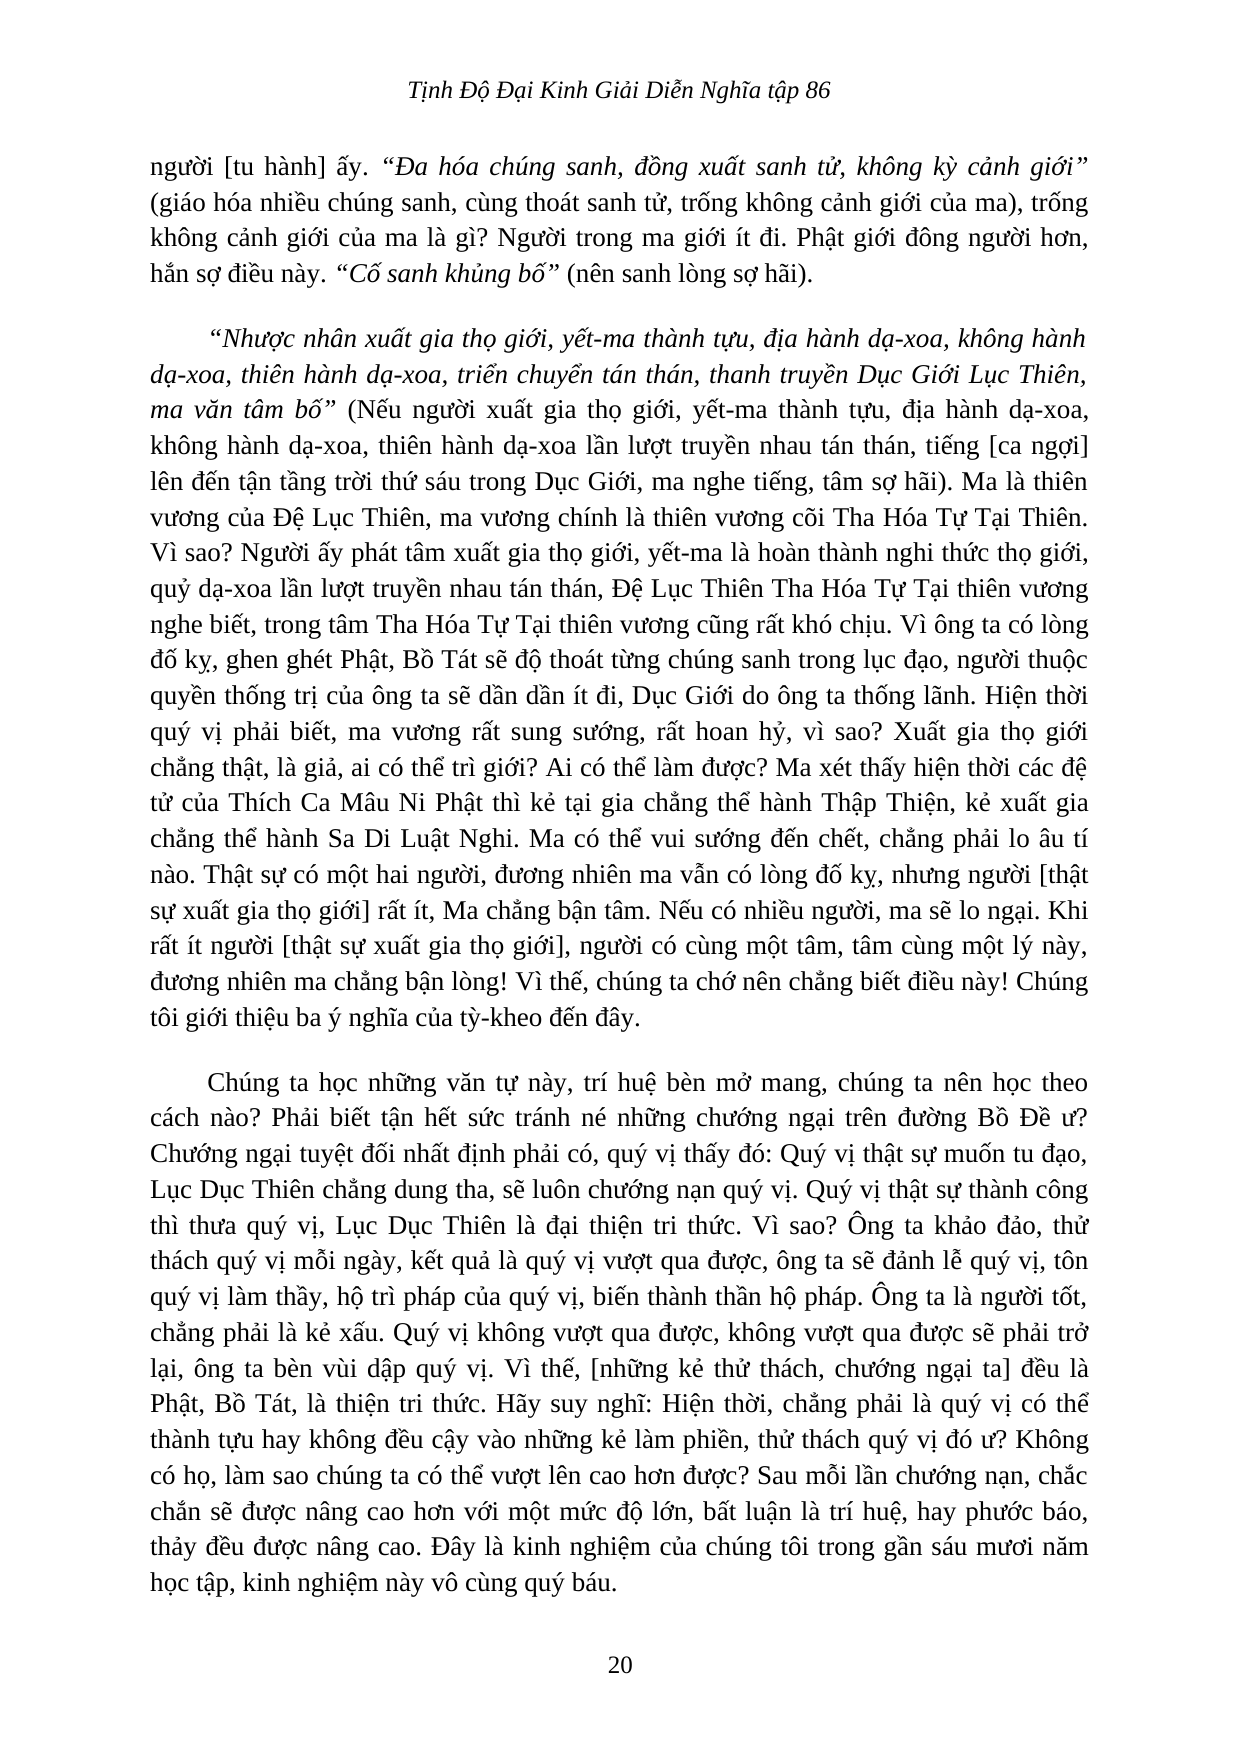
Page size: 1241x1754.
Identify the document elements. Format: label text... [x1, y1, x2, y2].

text “Nhược nhân xuất gia thọ giới, yết-ma thành tựu, địa hành dạ-xoa, không hành dạ-xoa, thiên hành dạ-xoa, triển chuyển tán thán, thanh truyền Dục Giới Lục Thiên, ma văn tâm bố” (Nếu người xuất gia thọ giới, yết-ma thành tựu, địa hành dạ-xoa, không hành dạ-xoa, thiên hành dạ-xoa lần lượt truyền nhau tán thán, tiếng [ca ngợi] lên đến tận tầng trời thứ sáu trong Dục Giới, ma nghe tiếng, tâm sợ hãi). Ma là thiên vương của Đệ Lục Thiên, ma vương chính là thiên vương cõi Tha Hóa Tự Tại Thiên. Vì sao? Người ấy phát tâm xuất gia thọ giới, yết-ma là hoàn thành nghi thức thọ giới, quỷ dạ-xoa lần lượt truyền nhau tán thán, Đệ Lục Thiên Tha Hóa Tự Tại thiên vương nghe biết, trong tâm Tha Hóa Tự Tại thiên vương cũng rất khó chịu. Vì ông ta có lòng đố kỵ, ghen ghét Phật, Bồ Tát sẽ độ thoát từng chúng sanh trong lục đạo, người thuộc quyền thống trị của ông ta sẽ dần dần ít đi, Dục Giới do ông ta thống lãnh. Hiện thời quý vị phải biết, ma vương rất sung sướng, rất hoan hỷ, vì sao? Xuất gia thọ giới chẳng thật, là giả, ai có thể trì giới? Ai có thể làm được? Ma xét thấy hiện thời các đệ tử của Thích Ca Mâu Ni Phật thì kẻ tại gia chẳng thể hành Thập Thiện, kẻ xuất gia chẳng thể hành Sa Di Luật Nghi. Ma có thể vui sướng đến chết, chẳng phải lo âu tí nào. Thật sự có một hai người, đương nhiên ma vẫn có lòng đố kỵ, nhưng người [thật sự xuất gia thọ giới] rất ít, Ma chẳng bận tâm. Nếu có nhiều người, ma sẽ lo ngại. Khi rất ít người [thật sự xuất gia thọ giới], người có cùng một tâm, tâm cùng một lý này, đương nhiên ma chẳng bận lòng! Vì thế, chúng ta chớ nên chẳng biết điều này! Chúng tôi giới thiệu ba ý nghĩa của tỳ-kheo đến đây. [150, 322, 1090, 1032]
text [150, 150, 1090, 288]
text Chúng ta học những văn tự này, trí huệ bèn mở mang, chúng ta nên học theo cách nào? Phải biết tận hết sức tránh né những chướng ngại trên đường Bồ Đề ư? Chướng ngại tuyệt đối nhất định phải có, quý vị thấy đó: Quý vị thật sự muốn tu đạo, Lục Dục Thiên chẳng dung tha, sẽ luôn chướng nạn quý vị. Quý vị thật sự thành công thì thưa quý vị, Lục Dục Thiên là đại thiện tri thức. Vì sao? Ông ta khảo đảo, thử thách quý vị mỗi ngày, kết quả là quý vị vượt qua được, ông ta sẽ đảnh lễ quý vị, tôn quý vị làm thầy, hộ trì pháp của quý vị, biến thành thần hộ pháp. Ông ta là người tốt, chẳng phải là kẻ xấu. Quý vị không vượt qua được, không vượt qua được sẽ phải trở lại, ông ta bèn vùi dập quý vị. Vì thế, [những kẻ thử thách, chướng ngại ta] đều là Phật, Bồ Tát, là thiện tri thức. Hãy suy nghĩ: Hiện thời, chẳng phải là quý vị có thể thành tựu hay không đều cậy vào những kẻ làm phiền, thử thách quý vị đó ư? Không có họ, làm sao chúng ta có thể vượt lên cao hơn được? Sau mỗi lần chướng nạn, chắc chắn sẽ được nâng cao hơn với một mức độ lớn, bất luận là trí huệ, hay phước báo, thảy đều được nâng cao. Đây là kinh nghiệm của chúng tôi trong gần sáu mươi năm học tập, kinh nghiệm này vô cùng quý báu. [150, 1066, 1090, 1597]
